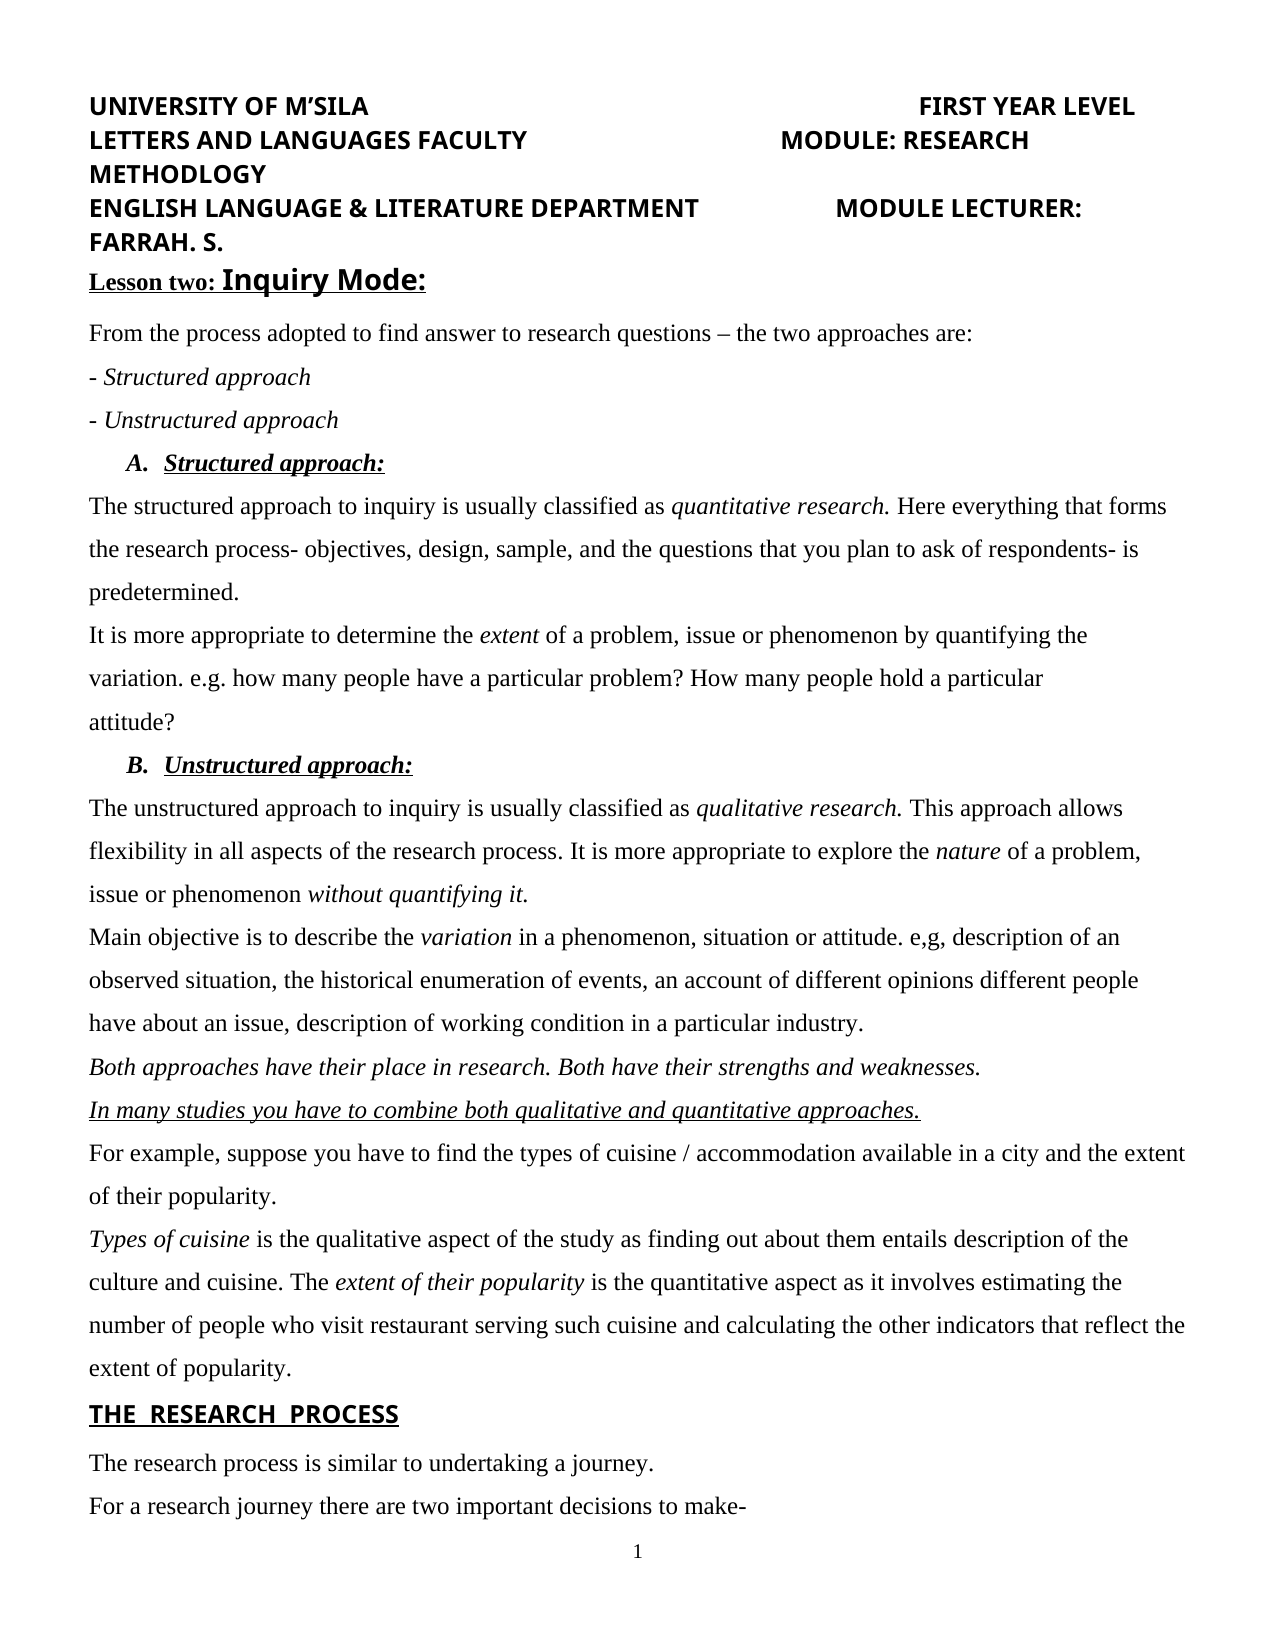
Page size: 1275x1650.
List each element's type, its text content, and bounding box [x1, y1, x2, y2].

text Main objective is to describe the variation in a phenomenon, situation or attitude. e,g, description of an observed situation, the historical enumeration of events, an account of different opinions different people have about an issue, description of working condition in a particular industry. [89, 922, 1186, 1037]
text The unstructured approach to inquiry is usually classified as qualitative research. This approach allows flexibility in all aspects of the research process. It is more appropriate to explore the nature of a problem, issue or phenomenon without quantifying it. [89, 793, 1186, 908]
text - Unstructured approach [89, 405, 1186, 433]
text - Structured approach [89, 362, 1186, 390]
text From the process adopted to find answer to research questions – the two approaches are: [89, 318, 1186, 347]
text For example, suppose you have to find the types of cuisine / accommodation available in a city and the extent of their popularity. [89, 1138, 1186, 1210]
text The structured approach to inquiry is usually classified as quantitative research. Here everything that forms the research process- objectives, design, sample, and the questions that you plan to ask of respondents- is predetermined. [89, 491, 1186, 606]
list Unstructured approach: [126, 750, 1186, 778]
text Lesson two: Inquiry Mode: [89, 259, 1186, 299]
text Types of cuisine is the qualitative aspect of the study as finding out about them entails description of the culture and cuisine. The extent of their popularity is the quantitative aspect as it involves estimating the number of people who visit restaurant serving such cuisine and calculating the other indicators that reflect the extent of popularity. [89, 1224, 1186, 1382]
text attitude? [89, 707, 1186, 735]
text Both approaches have their place in research. Both have their strengths and weaknesses. [89, 1052, 1186, 1080]
text UNIVERSITY OF M’SILA FIRST YEAR LEVEL [89, 89, 1186, 123]
list Structured approach: [126, 448, 1186, 477]
text It is more appropriate to determine the extent of a problem, issue or phenomenon by quantifying the variation. e.g. how many people have a particular problem? How many people hold a particular [89, 620, 1186, 692]
text In many studies you have to combine both qualitative and quantitative approaches. [89, 1095, 1186, 1123]
text ENGLISH LANGUAGE & LITERATURE DEPARTMENT MODULE LECTURER: FARRAH. S. [89, 191, 1186, 259]
text The research process is similar to undertaking a journey. [89, 1448, 1186, 1476]
text LETTERS AND LANGUAGES FACULTY MODULE: RESEARCH METHODLOGY [89, 123, 1186, 191]
text For a research journey there are two important decisions to make- [89, 1491, 1186, 1519]
text THE RESEARCH PROCESS [89, 1397, 1186, 1431]
